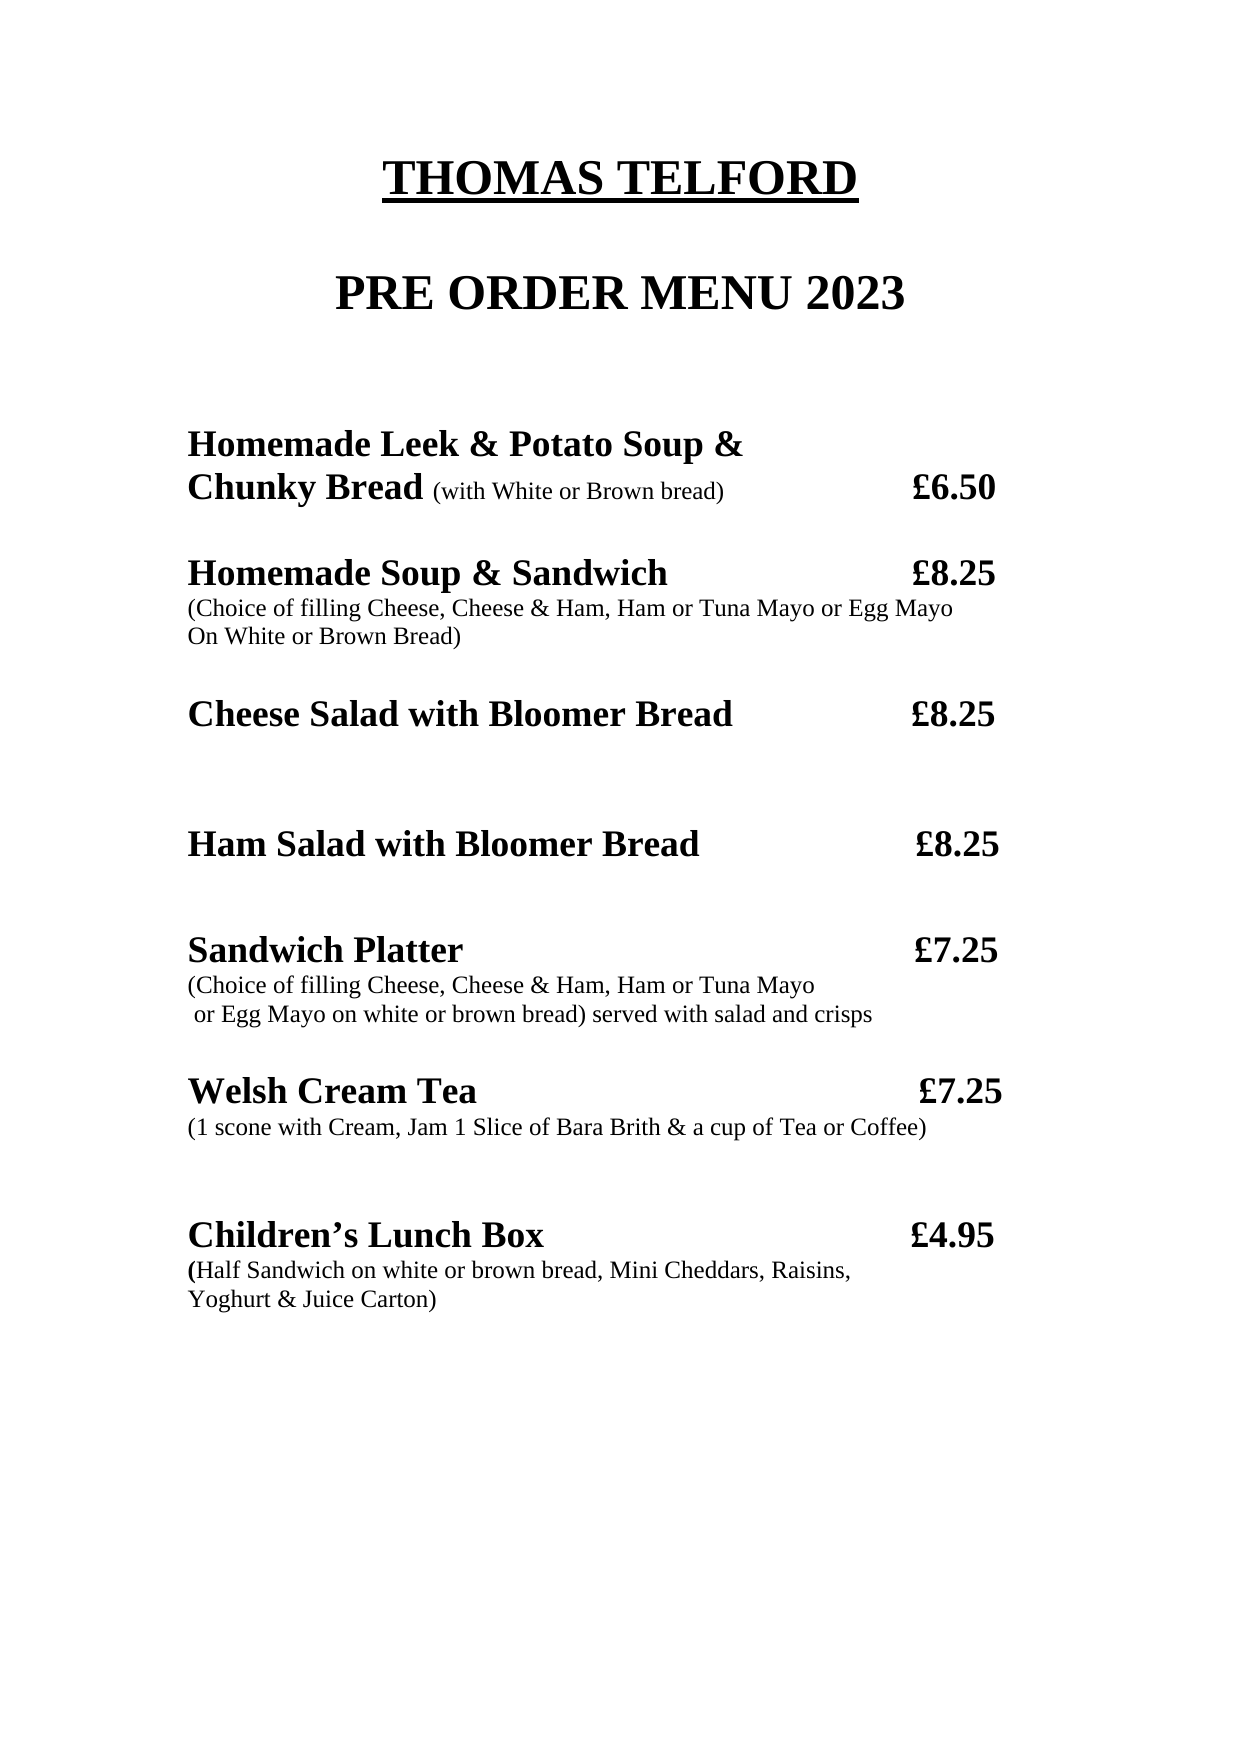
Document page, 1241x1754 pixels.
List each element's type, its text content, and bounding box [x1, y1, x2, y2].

text Homemade Soup & Sandwich £8.25 [187, 551, 1065, 593]
subtitle Homemade Leek & Potato Soup & [187, 421, 1065, 464]
text On White or Brown Bread) [187, 622, 1065, 650]
text (1 scone with Cream, Jam 1 Slice of Bara Brith & a cup of Tea or Coffee) [187, 1112, 1065, 1141]
subtitle Welsh Cream Tea £7.25 [187, 1070, 1065, 1112]
text (Choice of filling Cheese, Cheese & Ham, Ham or Tuna Mayo [187, 971, 1065, 999]
text (Half Sandwich on white or brown bread, Mini Cheddars, Raisins, [187, 1256, 1065, 1284]
subtitle Children’s Lunch Box £4.95 [187, 1214, 1065, 1256]
text Sandwich Platter £7.25 [187, 929, 1065, 971]
text Cheese Salad with Bloomer Bread £8.25 [187, 692, 1065, 735]
text Ham Salad with Bloomer Bread £8.25 [187, 821, 1065, 864]
text (Choice of filling Cheese, Cheese & Ham, Ham or Tuna Mayo or Egg Mayo [187, 593, 1065, 622]
text or Egg Mayo on white or brown bread) served with salad and crisps [187, 999, 1065, 1028]
text Yoghurt & Juice Carton) [187, 1284, 1065, 1313]
text PRE ORDER MENU 2023 [335, 263, 1065, 321]
subtitle Chunky Bread (with White or Brown bread) £6.50 [187, 464, 1065, 508]
subtitle THOMAS TELFORD [382, 148, 1065, 205]
